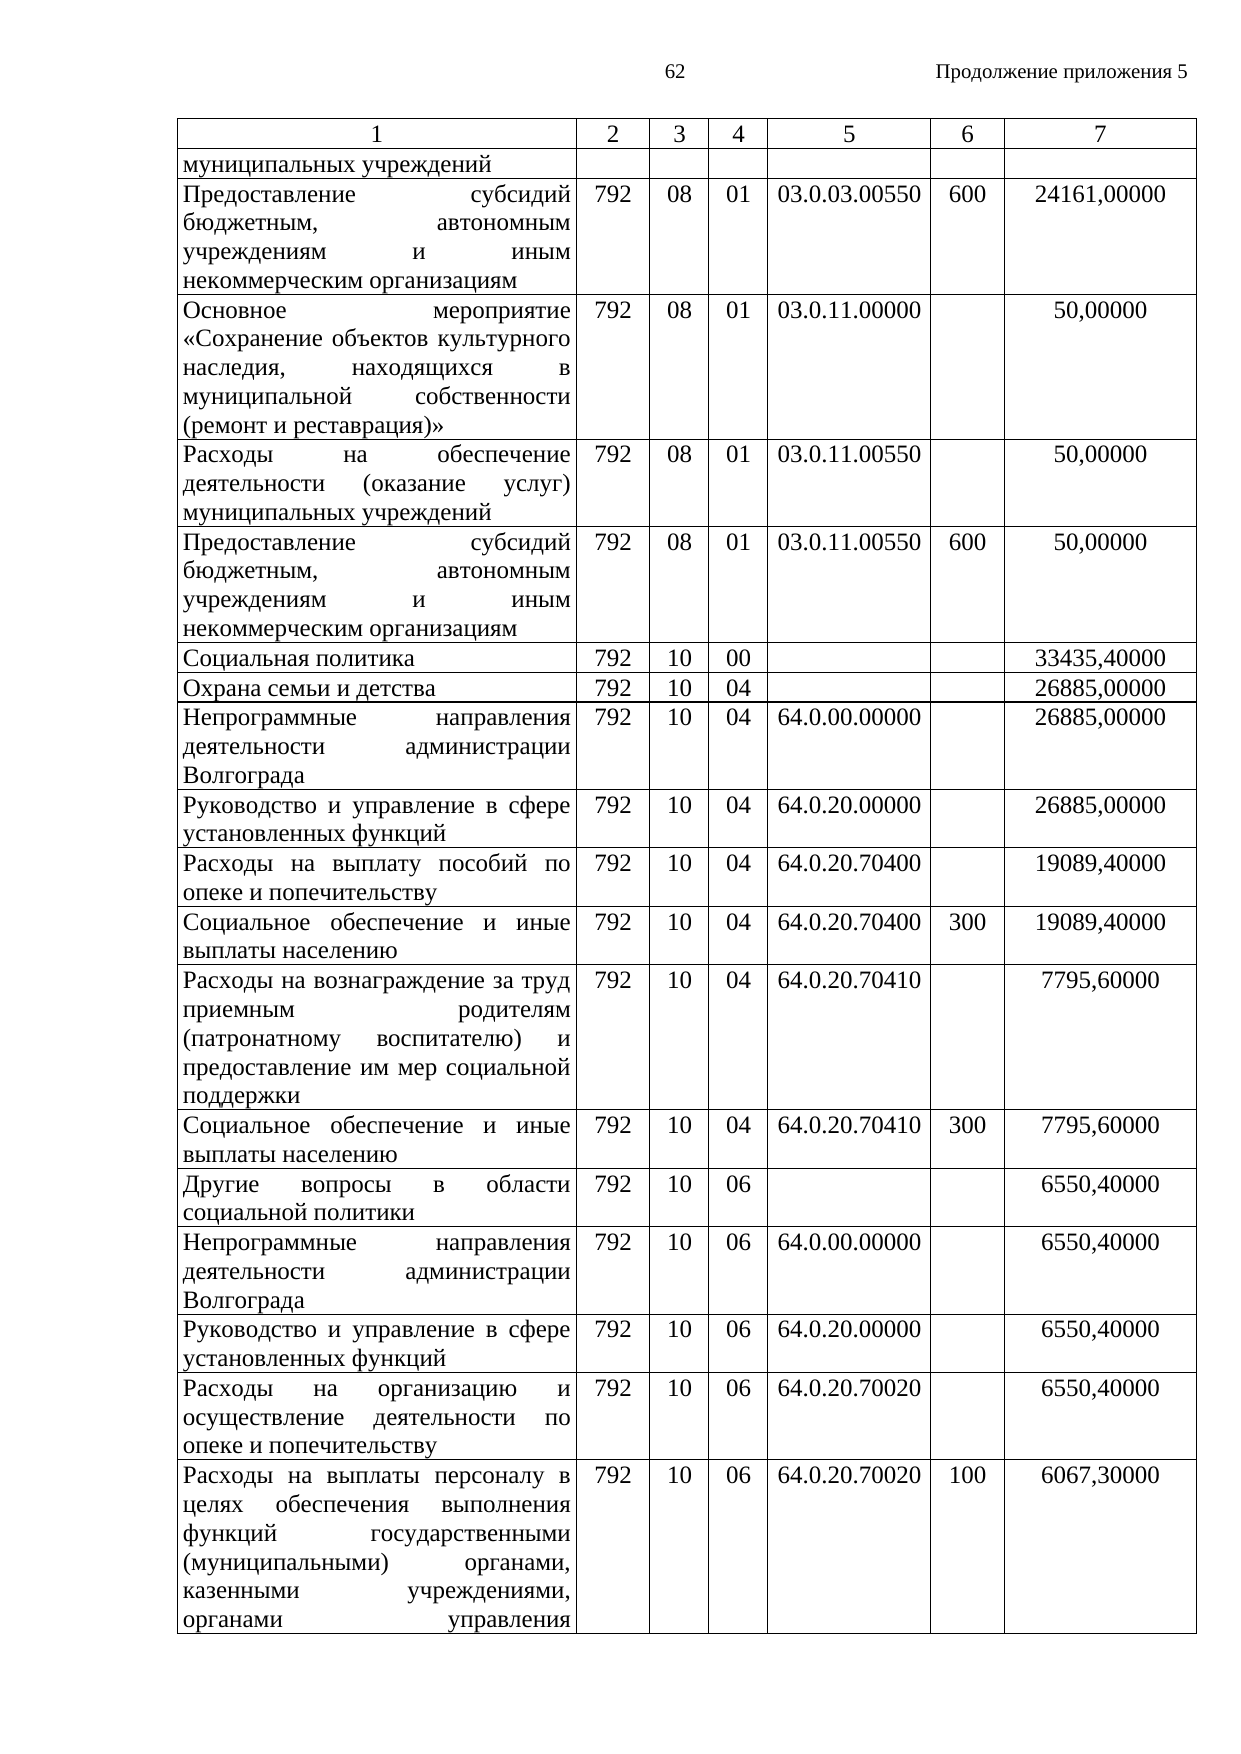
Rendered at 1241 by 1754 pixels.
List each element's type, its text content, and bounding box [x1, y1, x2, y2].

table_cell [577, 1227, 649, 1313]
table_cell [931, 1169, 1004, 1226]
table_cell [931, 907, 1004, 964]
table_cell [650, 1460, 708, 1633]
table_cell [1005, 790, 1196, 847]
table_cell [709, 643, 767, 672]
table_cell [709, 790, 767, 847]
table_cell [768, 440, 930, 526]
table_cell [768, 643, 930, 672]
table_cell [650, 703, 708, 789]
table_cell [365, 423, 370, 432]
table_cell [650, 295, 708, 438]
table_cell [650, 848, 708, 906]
table_header 7 [1005, 119, 1196, 148]
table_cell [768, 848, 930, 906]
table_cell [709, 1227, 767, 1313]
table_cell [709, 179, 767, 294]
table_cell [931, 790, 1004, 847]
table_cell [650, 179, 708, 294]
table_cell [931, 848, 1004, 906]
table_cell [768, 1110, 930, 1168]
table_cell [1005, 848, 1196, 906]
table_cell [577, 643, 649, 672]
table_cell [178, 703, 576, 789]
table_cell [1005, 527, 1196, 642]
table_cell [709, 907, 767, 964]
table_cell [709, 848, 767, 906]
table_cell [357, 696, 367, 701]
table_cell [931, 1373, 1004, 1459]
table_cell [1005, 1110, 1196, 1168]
table_header 1 [178, 119, 576, 148]
table_header 2 [577, 119, 649, 148]
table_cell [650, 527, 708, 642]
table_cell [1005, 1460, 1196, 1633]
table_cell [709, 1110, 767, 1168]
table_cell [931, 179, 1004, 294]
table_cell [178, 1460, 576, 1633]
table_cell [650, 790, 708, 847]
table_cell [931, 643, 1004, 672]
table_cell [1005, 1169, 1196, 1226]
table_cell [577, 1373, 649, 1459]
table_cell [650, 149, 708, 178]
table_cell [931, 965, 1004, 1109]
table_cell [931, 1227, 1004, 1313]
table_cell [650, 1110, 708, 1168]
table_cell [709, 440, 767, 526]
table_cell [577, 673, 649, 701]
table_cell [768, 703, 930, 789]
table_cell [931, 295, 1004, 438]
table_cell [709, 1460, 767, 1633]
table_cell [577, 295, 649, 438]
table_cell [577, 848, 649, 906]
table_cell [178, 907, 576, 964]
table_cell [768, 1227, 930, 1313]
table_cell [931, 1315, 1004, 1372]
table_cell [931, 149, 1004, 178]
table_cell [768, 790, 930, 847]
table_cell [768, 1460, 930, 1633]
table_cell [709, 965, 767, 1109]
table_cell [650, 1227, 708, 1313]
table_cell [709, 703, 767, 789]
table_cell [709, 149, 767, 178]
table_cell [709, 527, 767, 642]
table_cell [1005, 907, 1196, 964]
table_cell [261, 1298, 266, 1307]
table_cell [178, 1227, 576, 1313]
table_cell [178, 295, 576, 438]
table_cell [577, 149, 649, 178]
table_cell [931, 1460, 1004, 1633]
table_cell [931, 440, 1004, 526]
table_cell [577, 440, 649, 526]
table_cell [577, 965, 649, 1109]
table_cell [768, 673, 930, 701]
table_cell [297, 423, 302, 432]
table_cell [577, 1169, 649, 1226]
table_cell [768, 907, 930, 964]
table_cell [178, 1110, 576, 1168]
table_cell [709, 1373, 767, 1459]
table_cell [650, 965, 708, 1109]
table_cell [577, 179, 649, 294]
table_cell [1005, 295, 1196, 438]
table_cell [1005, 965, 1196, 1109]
table_header 6 [931, 119, 1004, 148]
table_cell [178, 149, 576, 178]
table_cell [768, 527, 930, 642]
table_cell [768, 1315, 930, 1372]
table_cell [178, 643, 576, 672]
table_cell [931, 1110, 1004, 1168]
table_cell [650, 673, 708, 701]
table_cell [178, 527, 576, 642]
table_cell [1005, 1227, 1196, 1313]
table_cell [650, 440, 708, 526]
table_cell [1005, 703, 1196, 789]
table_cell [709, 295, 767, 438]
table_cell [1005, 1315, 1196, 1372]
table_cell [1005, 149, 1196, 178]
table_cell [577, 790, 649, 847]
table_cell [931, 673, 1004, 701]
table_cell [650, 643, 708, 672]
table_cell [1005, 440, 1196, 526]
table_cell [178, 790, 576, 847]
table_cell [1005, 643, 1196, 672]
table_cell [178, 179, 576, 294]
table_header 3 [650, 119, 708, 148]
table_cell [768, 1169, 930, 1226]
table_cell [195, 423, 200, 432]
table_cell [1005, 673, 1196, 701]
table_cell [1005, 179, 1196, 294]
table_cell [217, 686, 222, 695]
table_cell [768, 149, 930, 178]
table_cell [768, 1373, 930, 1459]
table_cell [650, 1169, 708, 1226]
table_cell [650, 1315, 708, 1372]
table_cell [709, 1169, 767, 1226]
table_header 4 [709, 119, 767, 148]
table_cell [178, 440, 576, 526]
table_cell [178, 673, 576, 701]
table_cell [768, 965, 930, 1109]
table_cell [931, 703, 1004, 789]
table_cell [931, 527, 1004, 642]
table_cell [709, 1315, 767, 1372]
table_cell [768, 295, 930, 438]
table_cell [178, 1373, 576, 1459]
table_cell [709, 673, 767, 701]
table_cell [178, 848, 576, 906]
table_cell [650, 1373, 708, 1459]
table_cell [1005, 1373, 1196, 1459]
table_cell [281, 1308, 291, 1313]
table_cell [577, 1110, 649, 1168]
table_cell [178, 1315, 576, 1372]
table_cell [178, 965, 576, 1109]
table_header 5 [768, 119, 930, 148]
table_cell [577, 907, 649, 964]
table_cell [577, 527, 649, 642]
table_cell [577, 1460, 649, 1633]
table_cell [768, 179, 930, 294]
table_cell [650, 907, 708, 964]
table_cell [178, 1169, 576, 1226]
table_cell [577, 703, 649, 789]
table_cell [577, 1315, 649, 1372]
